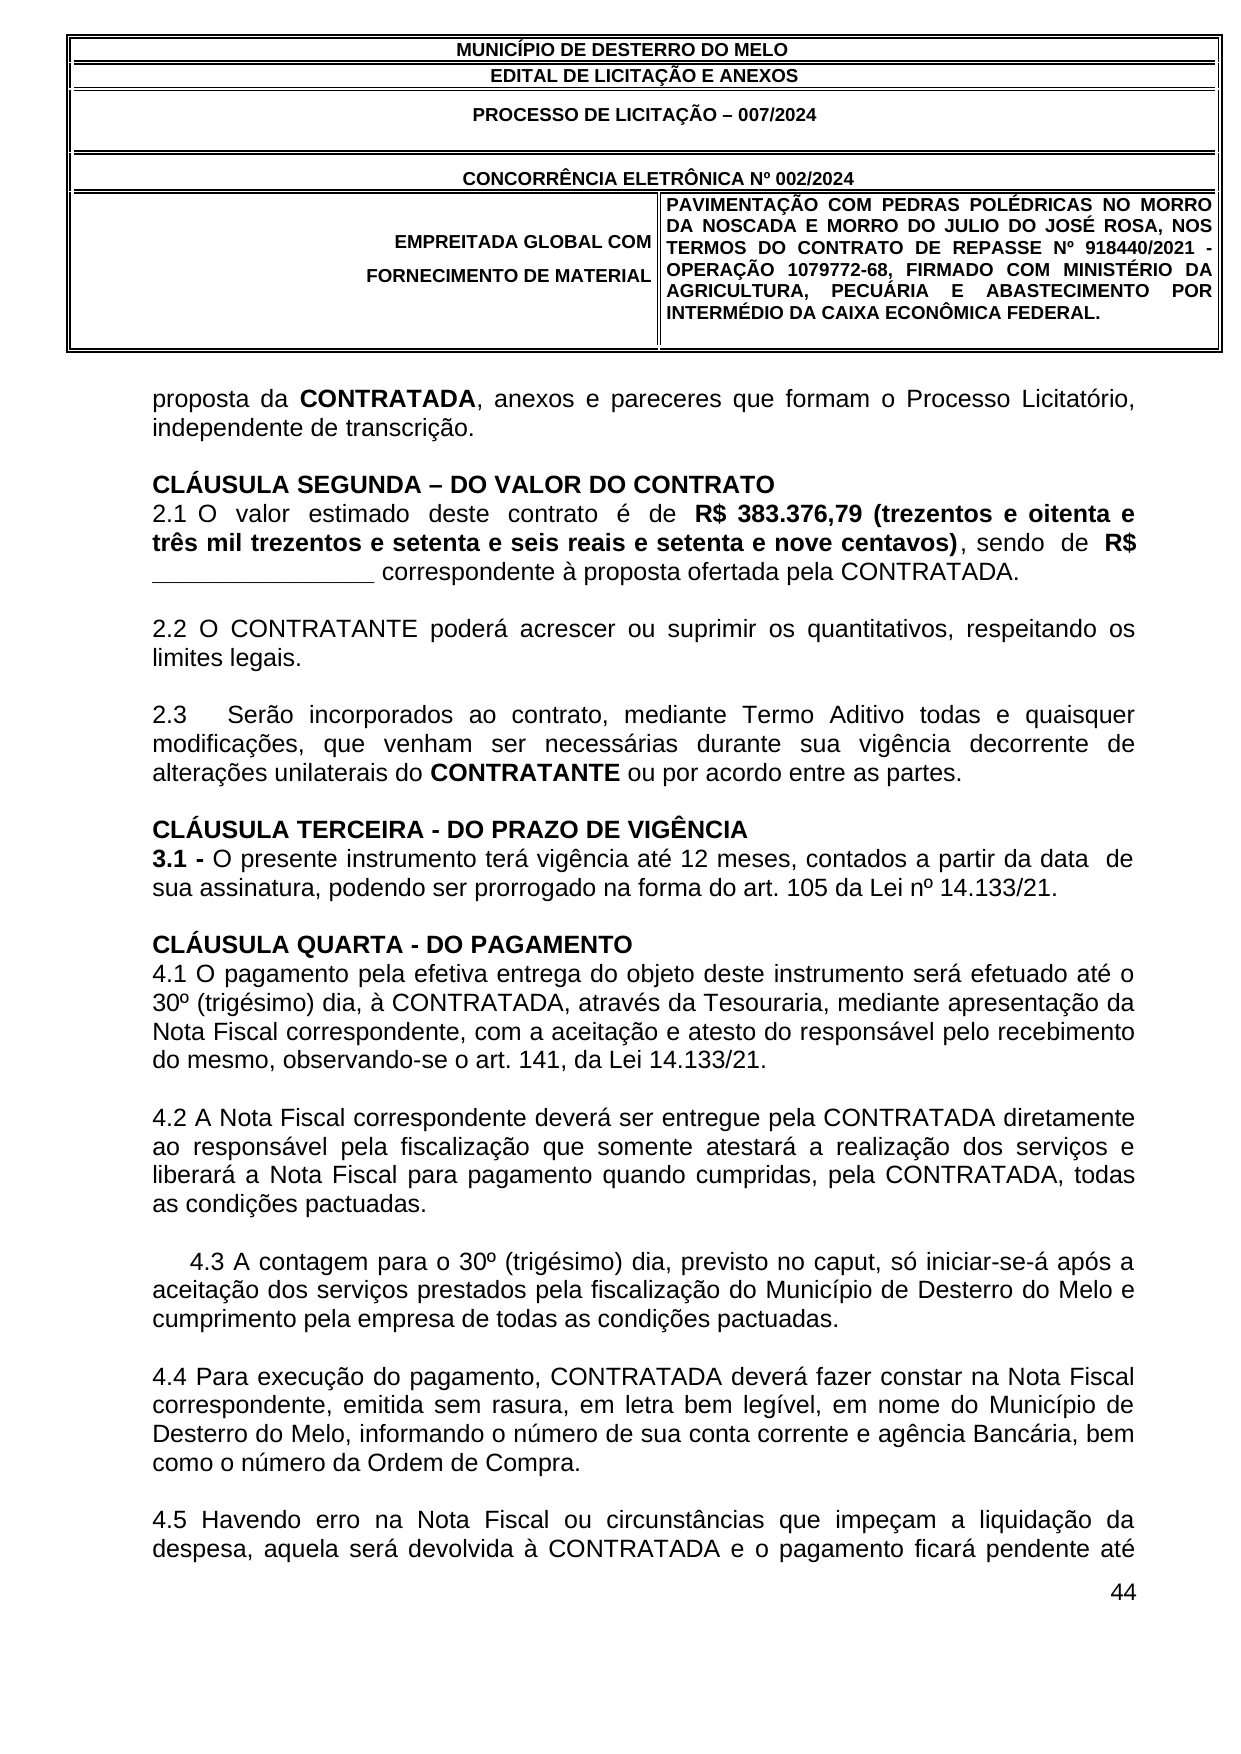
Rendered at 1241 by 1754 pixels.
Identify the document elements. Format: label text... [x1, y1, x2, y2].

list Serão incorporados ao contrato, mediante Termo Aditivo todas e quaisquer modificações, que venham ser necessárias durante sua vigência decorrente de alterações unilaterais do CONTRATANTE ou por acordo entre as partes. [152, 700, 1137, 786]
list 4.4 Para execução do pagamento, CONTRATADA deverá fazer constar na Nota Fiscal correspondente, emitida sem rasura, em letra bem legível, em nome do Município de Desterro do Melo, informando o número de sua conta corrente e agência Bancária, bem como o número da Ordem de Compra. [106, 1361, 1137, 1476]
list 4.2 A Nota Fiscal correspondente deverá ser entregue pela CONTRATADA diretamente ao responsável pela fiscalização que somente atestará a realização dos serviços e liberará a Nota Fiscal para pagamento quando cumpridas, pela CONTRATADA, todas as condições pactuadas. [106, 1103, 1137, 1218]
list 2.1 O valor estimado deste contrato é de R$ 383.376,79 (trezentos e oitenta e três mil trezentos e setenta e seis reais e setenta e nove centavos), sendo de R$ ________________ correspondente à proposta ofertada pela CONTRATADA. [106, 499, 1137, 585]
text CLÁUSULA TERCEIRA - DO PRAZO DE VIGÊNCIA [152, 815, 1137, 844]
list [106, 1505, 1137, 1563]
list 4.1 O pagamento pela efetiva entrega do objeto deste instrumento será efetuado até o 30º (trigésimo) dia, à CONTRATADA, através da Tesouraria, mediante apresentação da Nota Fiscal correspondente, com a aceitação e atesto do responsável pelo recebimento do mesmo, observando-se o art. 141, da Lei 14.133/21. [106, 959, 1137, 1074]
list 4.3 A contagem para o 30º (trigésimo) dia, previsto no caput, só iniciar-se-á após a aceitação dos serviços prestados pela fiscalização do Município de Desterro do Melo e cumprimento pela empresa de todas as condições pactuadas. [152, 1246, 1137, 1333]
text CLÁUSULA QUARTA - DO PAGAMENTO [152, 930, 1137, 959]
text 3.1 - O presente instrumento terá vigência até 12 meses, contados a partir da data de sua assinatura, podendo ser prorrogado na forma do art. 105 da Lei nº 14.133/21. [152, 844, 1137, 901]
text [152, 384, 1137, 441]
list 2.2 O CONTRATANTE poderá acrescer ou suprimir os quantitativos, respeitando os limites legais. [106, 614, 1137, 671]
text CLÁUSULA SEGUNDA – DO VALOR DO CONTRATO [152, 470, 1137, 499]
